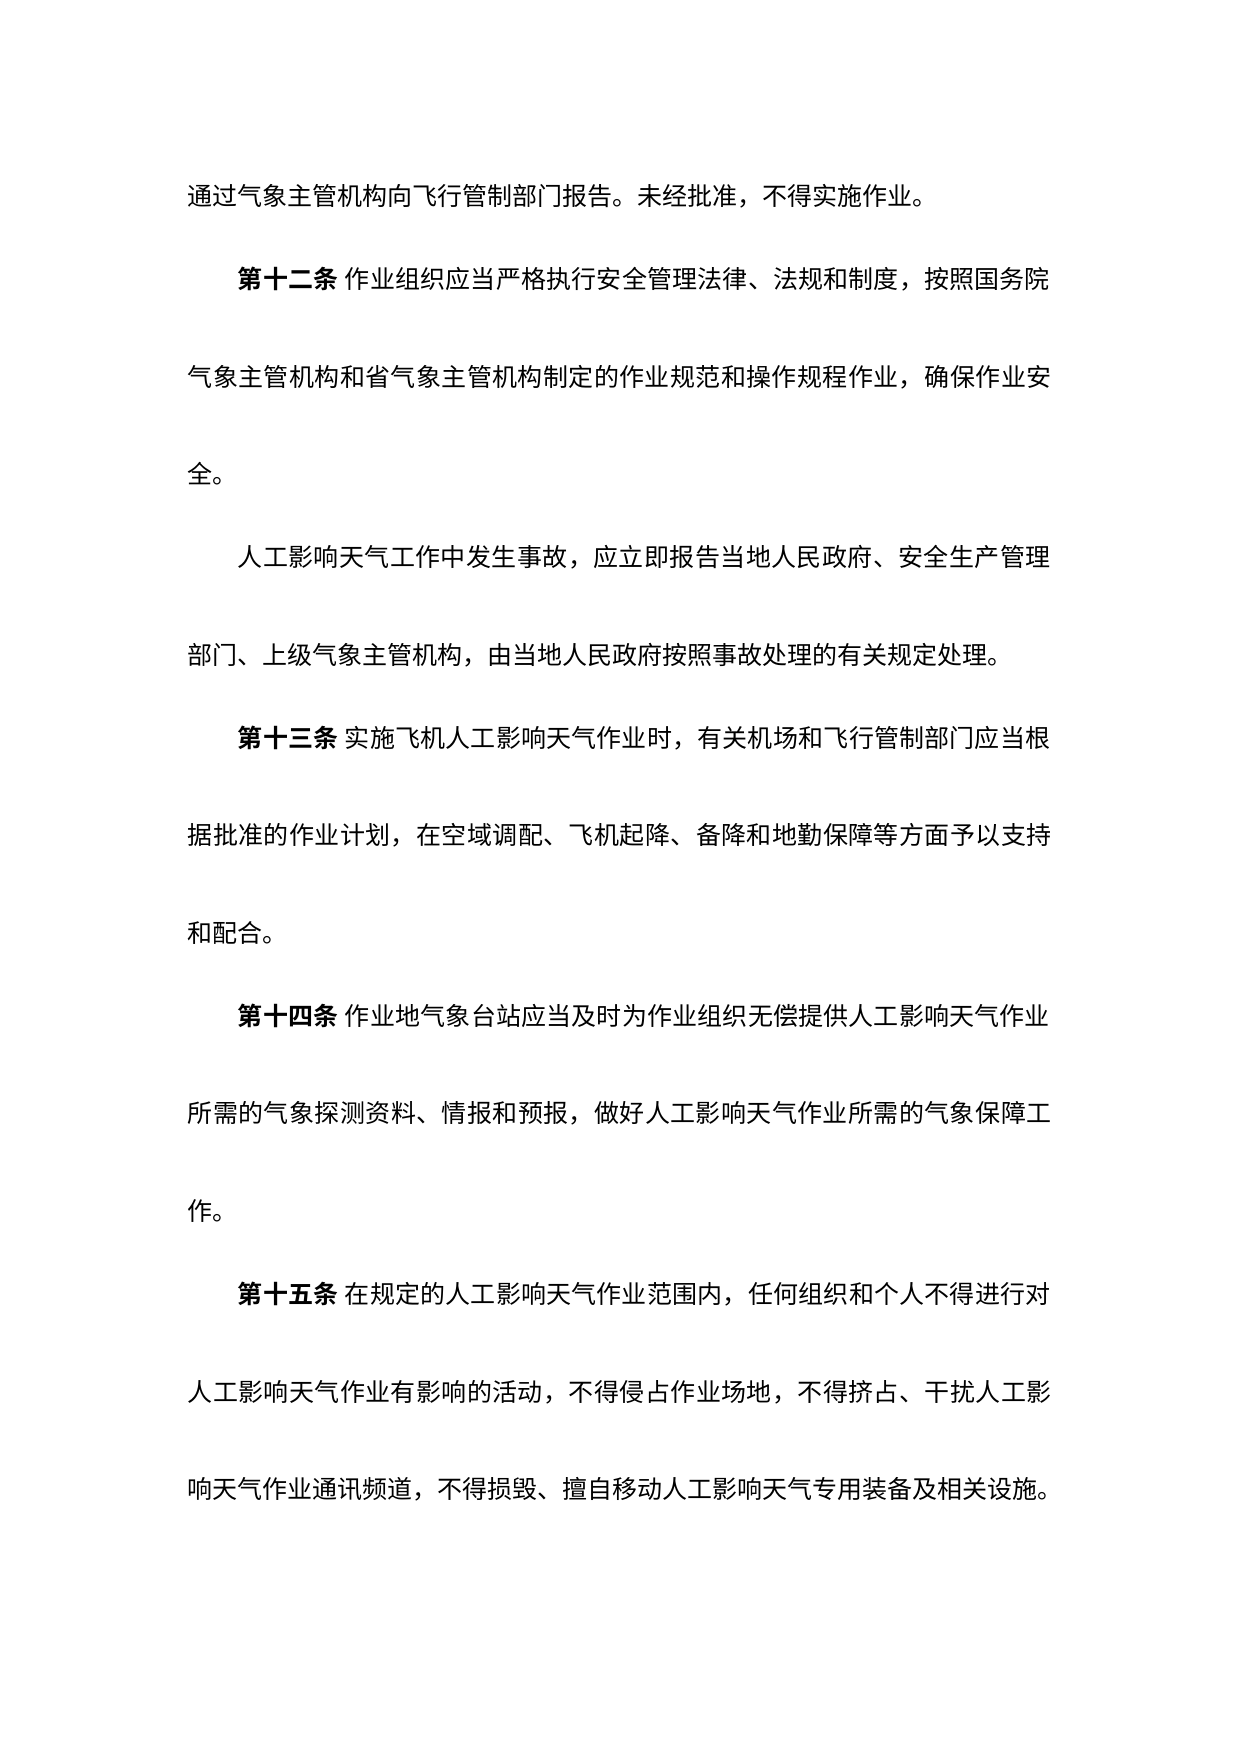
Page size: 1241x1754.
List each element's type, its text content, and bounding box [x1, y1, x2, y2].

text 第十五条 在规定的人工影响天气作业范围内，任何组织和个人不得进行对人工影响天气作业有影响的活动，不得侵占作业场地，不得挤占、干扰人工影响天气作业通讯频道，不得损毁、擅自移动人工影响天气专用装备及相关设施。 [187, 1260, 1053, 1520]
text 第十三条 实施飞机人工影响天气作业时，有关机场和飞行管制部门应当根据批准的作业计划，在空域调配、飞机起降、备降和地勤保障等方面予以支持和配合。 [187, 704, 1053, 964]
text 人工影响天气工作中发生事故，应立即报告当地人民政府、安全生产管理部门、上级气象主管机构，由当地人民政府按照事故处理的有关规定处理。 [187, 523, 1053, 686]
text 第十四条 作业地气象台站应当及时为作业组织无偿提供人工影响天气作业所需的气象探测资料、情报和预报，做好人工影响天气作业所需的气象保障工作。 [187, 982, 1053, 1242]
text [187, 162, 1053, 227]
text 第十二条 作业组织应当严格执行安全管理法律、法规和制度，按照国务院气象主管机构和省气象主管机构制定的作业规范和操作规程作业，确保作业安全。 [187, 245, 1053, 505]
